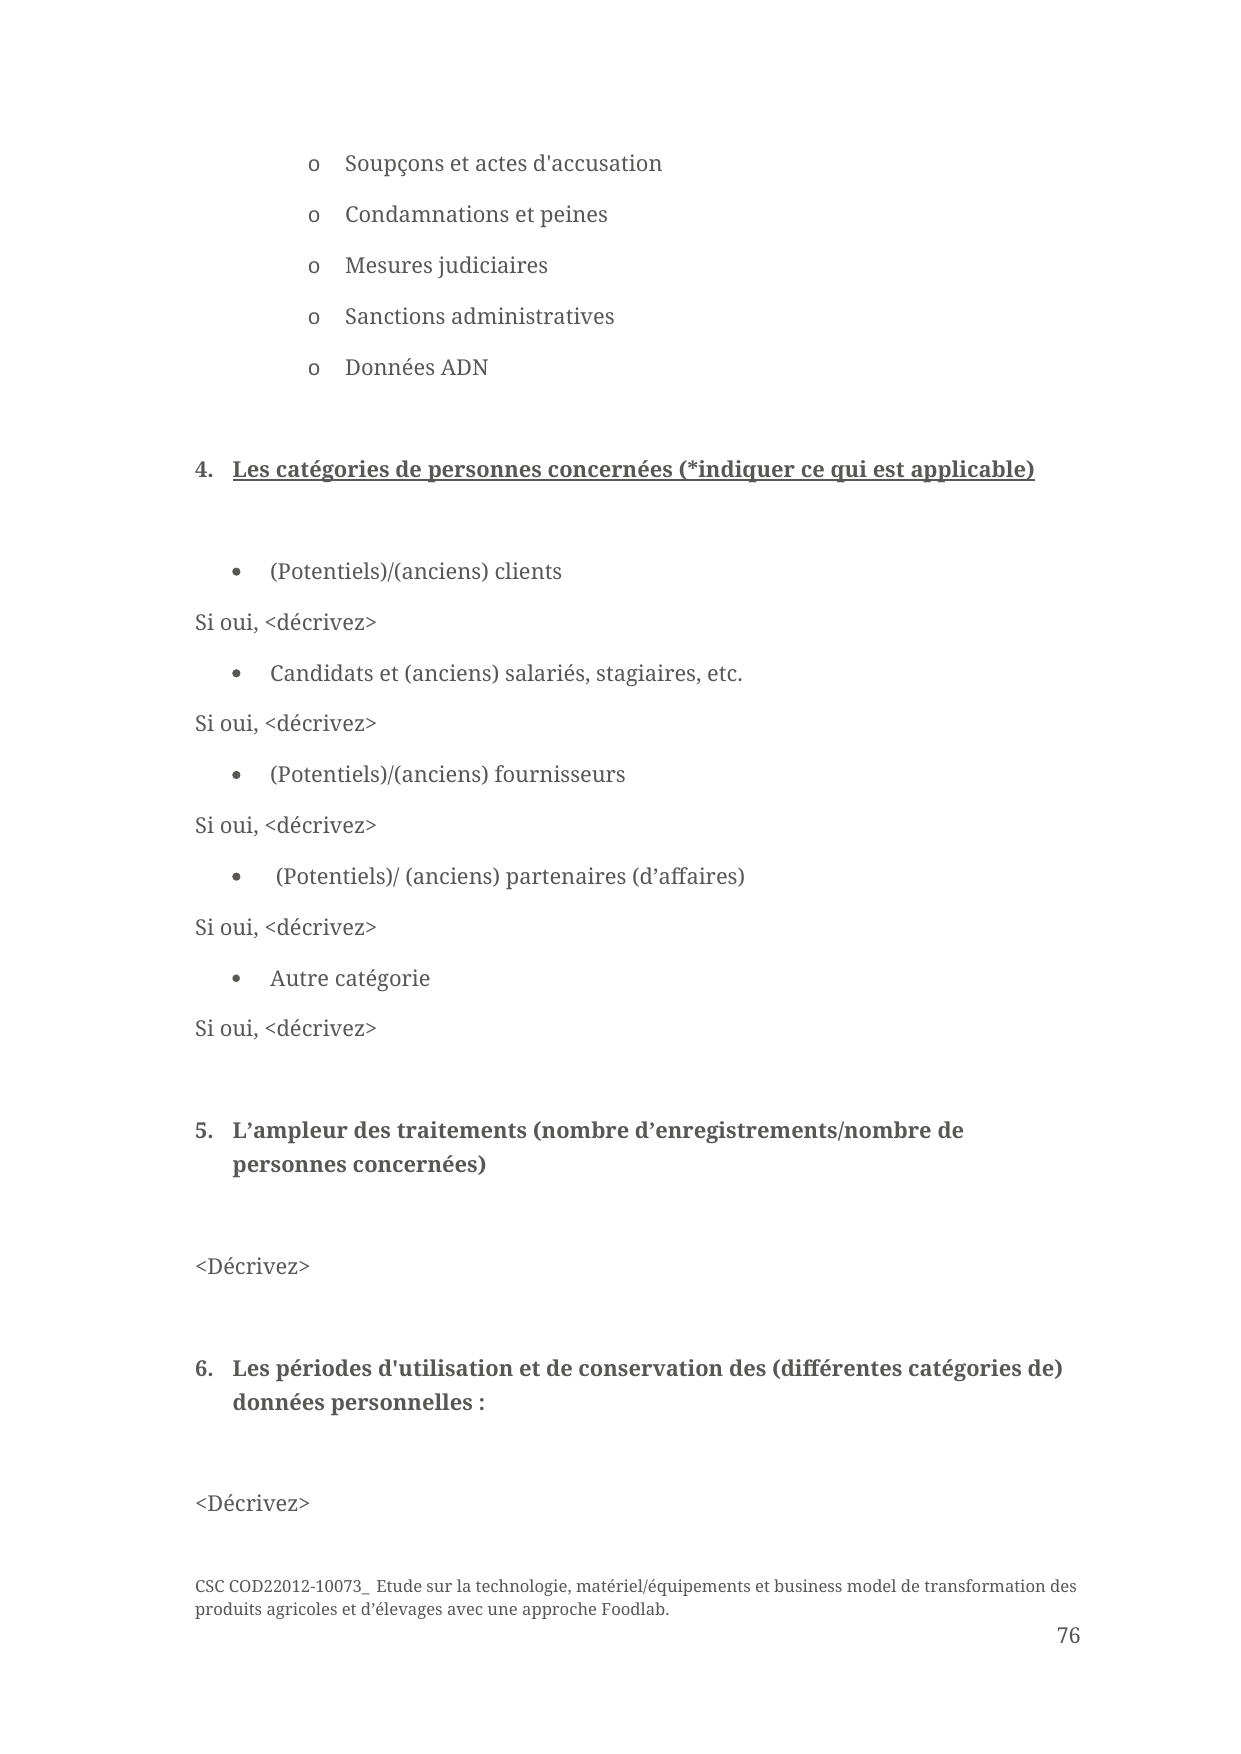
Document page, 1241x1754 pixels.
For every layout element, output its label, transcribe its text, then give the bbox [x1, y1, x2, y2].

list Les périodes d'utilisation et de conservation des (différentes catégories de) données personnelles : [195, 1353, 1081, 1417]
text Si oui, <décrivez> [195, 912, 1081, 942]
list (Potentiels)/(anciens) fournisseurs [232, 759, 1081, 789]
list Les catégories de personnes concernées (*indiquer ce qui est applicable) [195, 454, 1081, 484]
text Si oui, <décrivez> [195, 607, 1081, 637]
list Condamnations et peines [307, 199, 1081, 229]
list Sanctions administratives [307, 301, 1081, 331]
list (Potentiels)/(anciens) clients [232, 556, 1081, 586]
list Mesures judiciaires [307, 250, 1081, 280]
list Soupçons et actes d'accusation [307, 148, 1081, 178]
list Données ADN [307, 352, 1081, 382]
list (Potentiels)/ (anciens) partenaires (d’affaires) [232, 861, 1081, 891]
list Candidats et (anciens) salariés, stagiaires, etc. [232, 658, 1081, 687]
text <Décrivez> [195, 1251, 1081, 1281]
list L’ampleur des traitements (nombre d’enregistrements/nombre de personnes concernées) [195, 1115, 1081, 1179]
text Si oui, <décrivez> [195, 810, 1081, 840]
text <Décrivez> [195, 1488, 1081, 1518]
text Si oui, <décrivez> [195, 1013, 1081, 1043]
list Autre catégorie [232, 963, 1081, 992]
text Si oui, <décrivez> [195, 708, 1081, 738]
